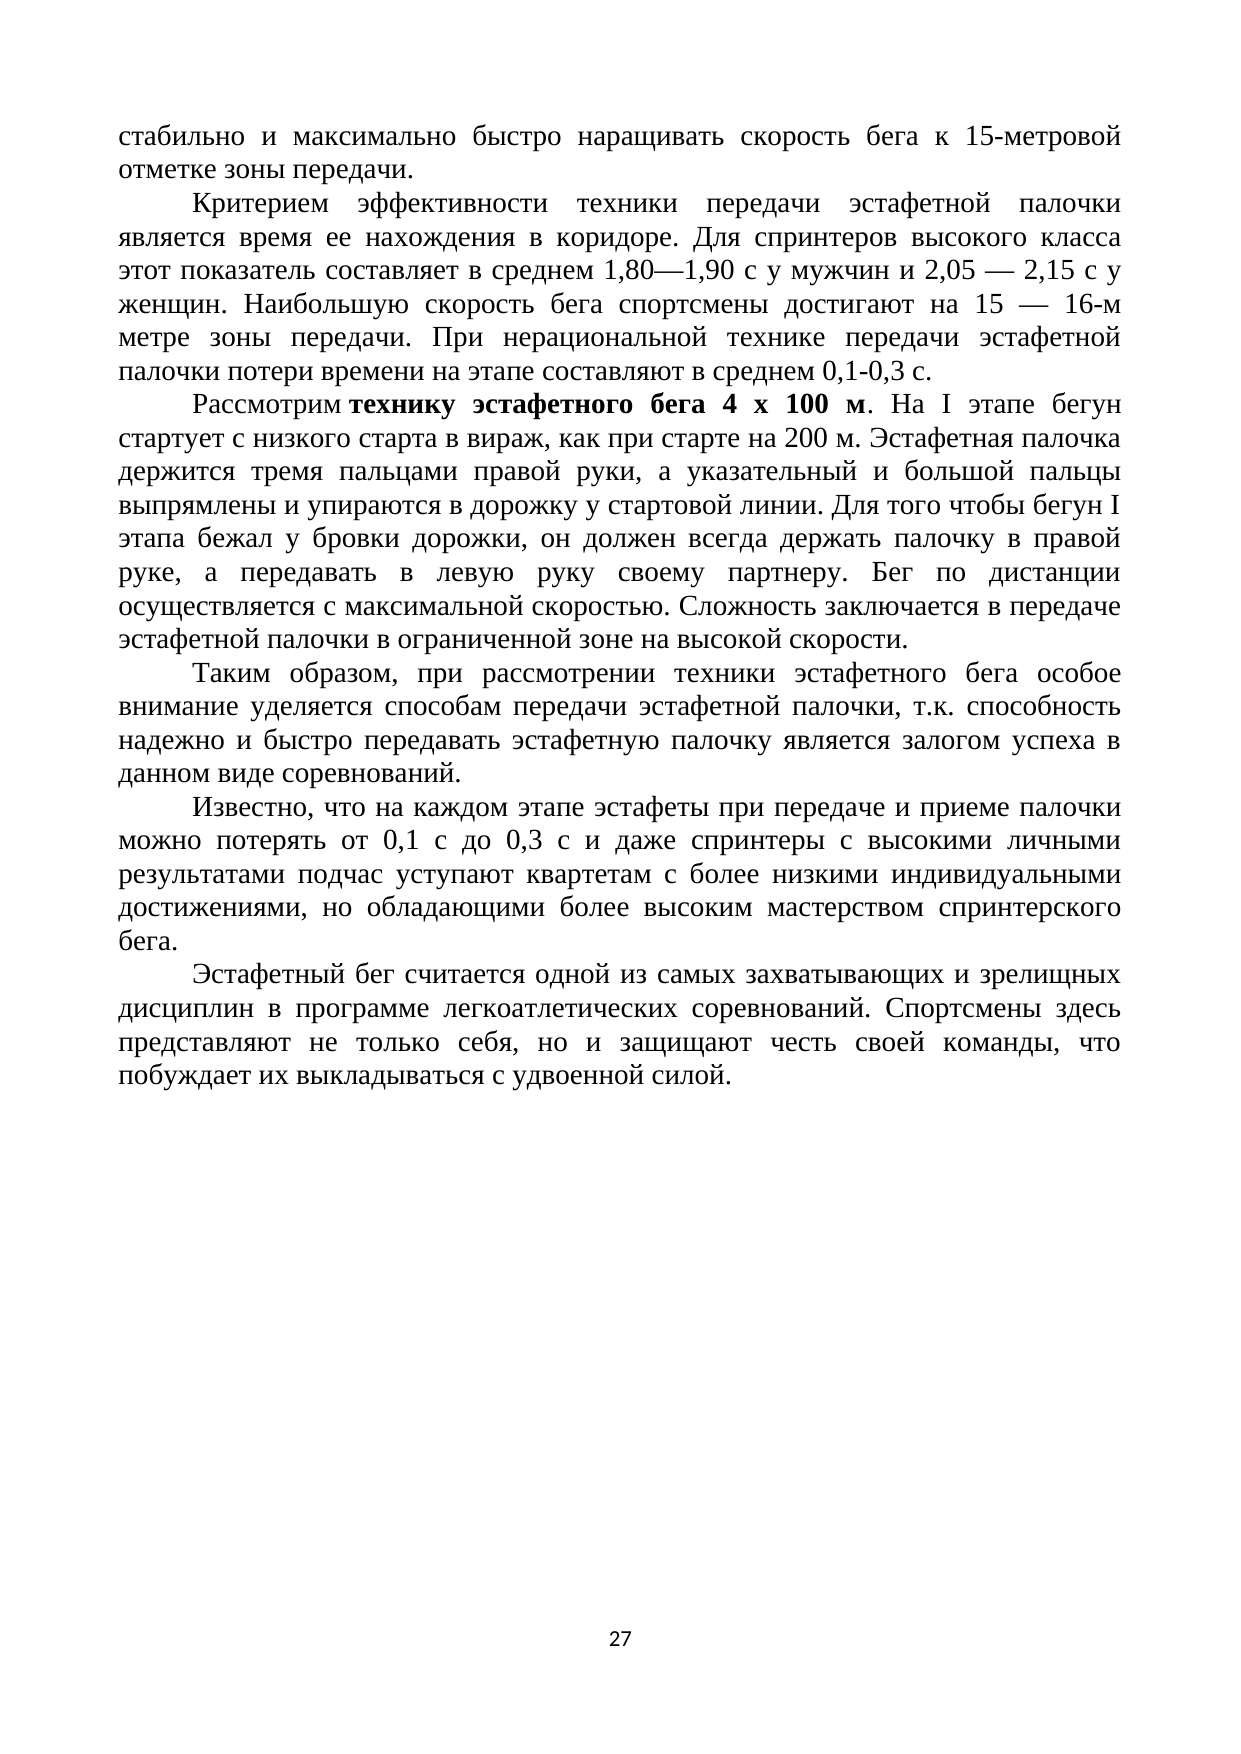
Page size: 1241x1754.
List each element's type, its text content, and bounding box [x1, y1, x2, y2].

text Критерием эффективности техники передачи эстафетной палочки является время ее нахождения в коридоре. Для спринтеров высокого класса этот показатель составляет в среднем 1,80—1,90 с у мужчин и 2,05 — 2,15 с у женщин. Наибольшую скорость бега спортсмены достигают на 15 — 16-м метре зоны передачи. При нерациональной технике передачи эстафетной палочки потери времени на этапе составляют в среднем 0,1-0,3 с. [118, 185, 1122, 386]
text Эстафетный бег считается одной из самых захватывающих и зрелищных дисциплин в программе легкоатлетических соревнований. Спортсмены здесь представляют не только себя, но и защищают честь своей команды, что побуждает их выкладываться с удвоенной силой. [118, 957, 1122, 1091]
text Рассмотрим технику эстафетного бега 4 х 100 м. На I этапе бегун стартует с низкого старта в вираж, как при старте на 200 м. Эстафетная палочка держится тремя пальцами правой руки, а указательный и большой пальцы выпрямлены и упираются в дорожку у стартовой линии. Для того чтобы бегун I этапа бежал у бровки дорожки, он должен всегда держать палочку в правой руке, а передавать в левую руку своему партнеру. Бег по дистанции осуществляется с максимальной скоростью. Сложность заключается в передаче эстафетной палочки в ограниченной зоне на высокой скорости. [118, 386, 1122, 655]
text Известно, что на каждом этапе эстафеты при передаче и приеме палочки можно потерять от 0,1 с до 0,3 с и даже спринтеры с высокими личными результатами подчас уступают квартетам с более низкими индивидуальными достижениями, но обладающими более высоким мастерством спринтерского бега. [118, 789, 1122, 957]
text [118, 118, 1122, 185]
text Таким образом, при рассмотрении техники эстафетного бега особое внимание уделяется способам передачи эстафетной палочки, т.к. способность надежно и быстро передавать эстафетную палочку является залогом успеха в данном виде соревнований. [118, 655, 1122, 789]
